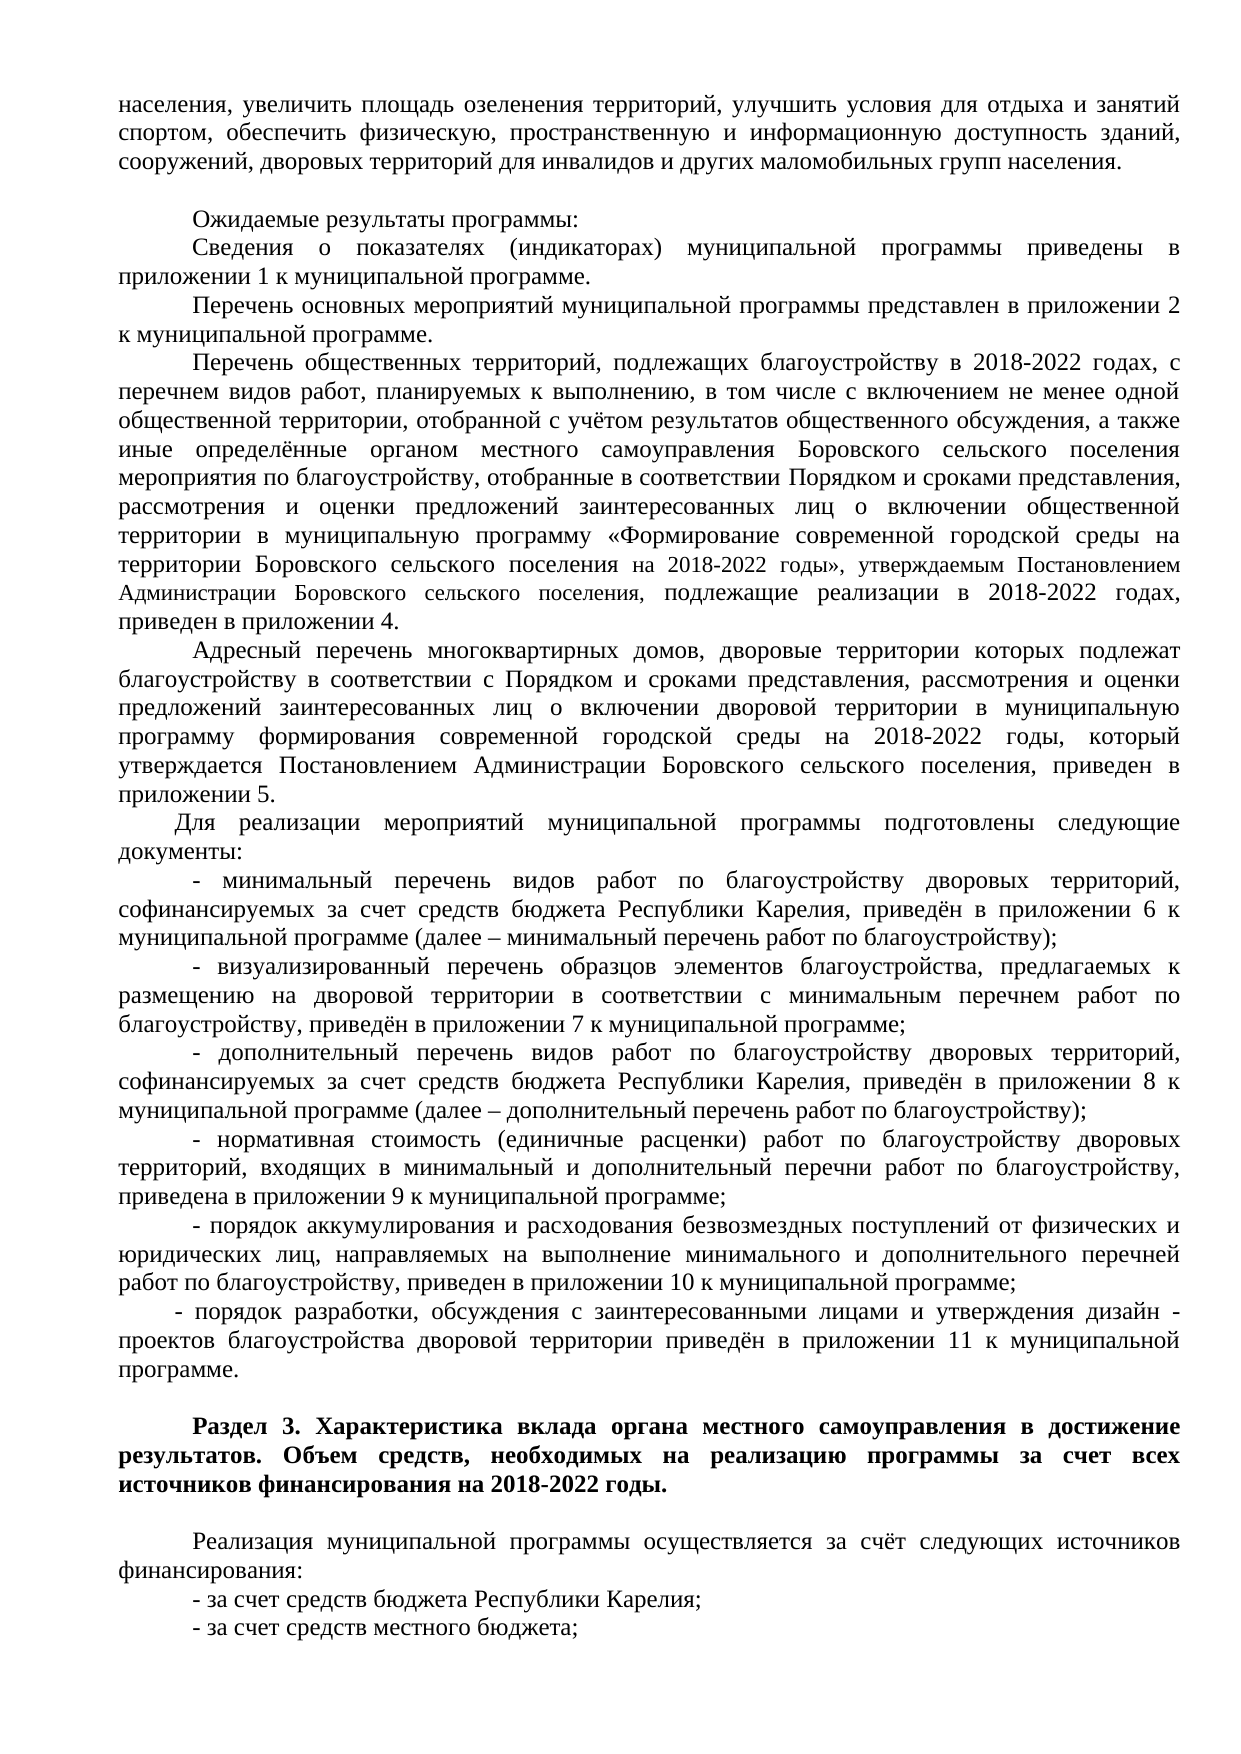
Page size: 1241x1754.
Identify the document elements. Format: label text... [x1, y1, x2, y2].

text Для реализации мероприятий муниципальной программы подготовлены следующие документы: [118, 807, 1181, 865]
text Реализация муниципальной программы осуществляется за счёт следующих источников финансирования: [118, 1526, 1181, 1584]
text Сведения о показателях (индикаторах) муниципальной программы приведены в приложении 1 к муниципальной программе. [118, 232, 1181, 290]
text Адресный перечень многоквартирных домов, дворовые территории которых подлежат благоустройству в соответствии с Порядком и сроками представления, рассмотрения и оценки предложений заинтересованных лиц о включении дворовой территории в муниципальную программу формирования современной городской среды на 2018-2022 годы, который утверждается Постановлением Администрации Боровского сельского поселения, приведен в приложении 5. [118, 635, 1181, 807]
text - порядок аккумулирования и расходования безвозмездных поступлений от физических и юридических лиц, направляемых на выполнение минимального и дополнительного перечней работ по благоустройству, приведен в приложении 10 к муниципальной программе; [118, 1210, 1181, 1296]
text - минимальный перечень видов работ по благоустройству дворовых территорий, софинансируемых за счет средств бюджета Республики Карелия, приведён в приложении 6 к муниципальной программе (далее – минимальный перечень работ по благоустройству); [118, 865, 1181, 951]
text Ожидаемые результаты программы: [118, 204, 1181, 232]
text - за счет средств бюджета Республики Карелия; [118, 1584, 1181, 1612]
text Перечень основных мероприятий муниципальной программы представлен в приложении 2 к муниципальной программе. [118, 290, 1181, 347]
text - за счет средств местного бюджета; [118, 1612, 1181, 1641]
text - порядок разработки, обсуждения с заинтересованными лицами и утверждения дизайн - проектов благоустройства дворовой территории приведён в приложении 11 к муниципальной программе. [118, 1296, 1181, 1382]
text - визуализированный перечень образцов элементов благоустройства, предлагаемых к размещению на дворовой территории в соответствии с минимальным перечнем работ по благоустройству, приведён в приложении 7 к муниципальной программе; [118, 951, 1181, 1037]
text Перечень общественных территорий, подлежащих благоустройству в 2018-2022 годах, с перечнем видов работ, планируемых к выполнению, в том числе с включением не менее одной общественной территории, отобранной с учётом результатов общественного обсуждения, а также иные определённые органом местного самоуправления Боровского сельского поселения мероприятия по благоустройству, отобранные в соответствии Порядком и сроками представления, рассмотрения и оценки предложений заинтересованных лиц о включении общественной территории в муниципальную программу «Формирование современной городской среды на территории Боровского сельского поселения на 2018-2022 годы», утверждаемым Постановлением Администрации Боровского сельского поселения, подлежащие реализации в 2018-2022 годах, приведен в приложении 4. [118, 347, 1181, 635]
text Раздел 3. Характеристика вклада органа местного самоуправления в достижение результатов. Объем средств, необходимых на реализацию программы за счет всех источников финансирования на 2018-2022 годы. [118, 1411, 1181, 1497]
text - нормативная стоимость (единичные расценки) работ по благоустройству дворовых территорий, входящих в минимальный и дополнительный перечни работ по благоустройству, приведена в приложении 9 к муниципальной программе; [118, 1124, 1181, 1210]
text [118, 89, 1181, 175]
text - дополнительный перечень видов работ по благоустройству дворовых территорий, софинансируемых за счет средств бюджета Республики Карелия, приведён в приложении 8 к муниципальной программе (далее – дополнительный перечень работ по благоустройству); [118, 1037, 1181, 1124]
